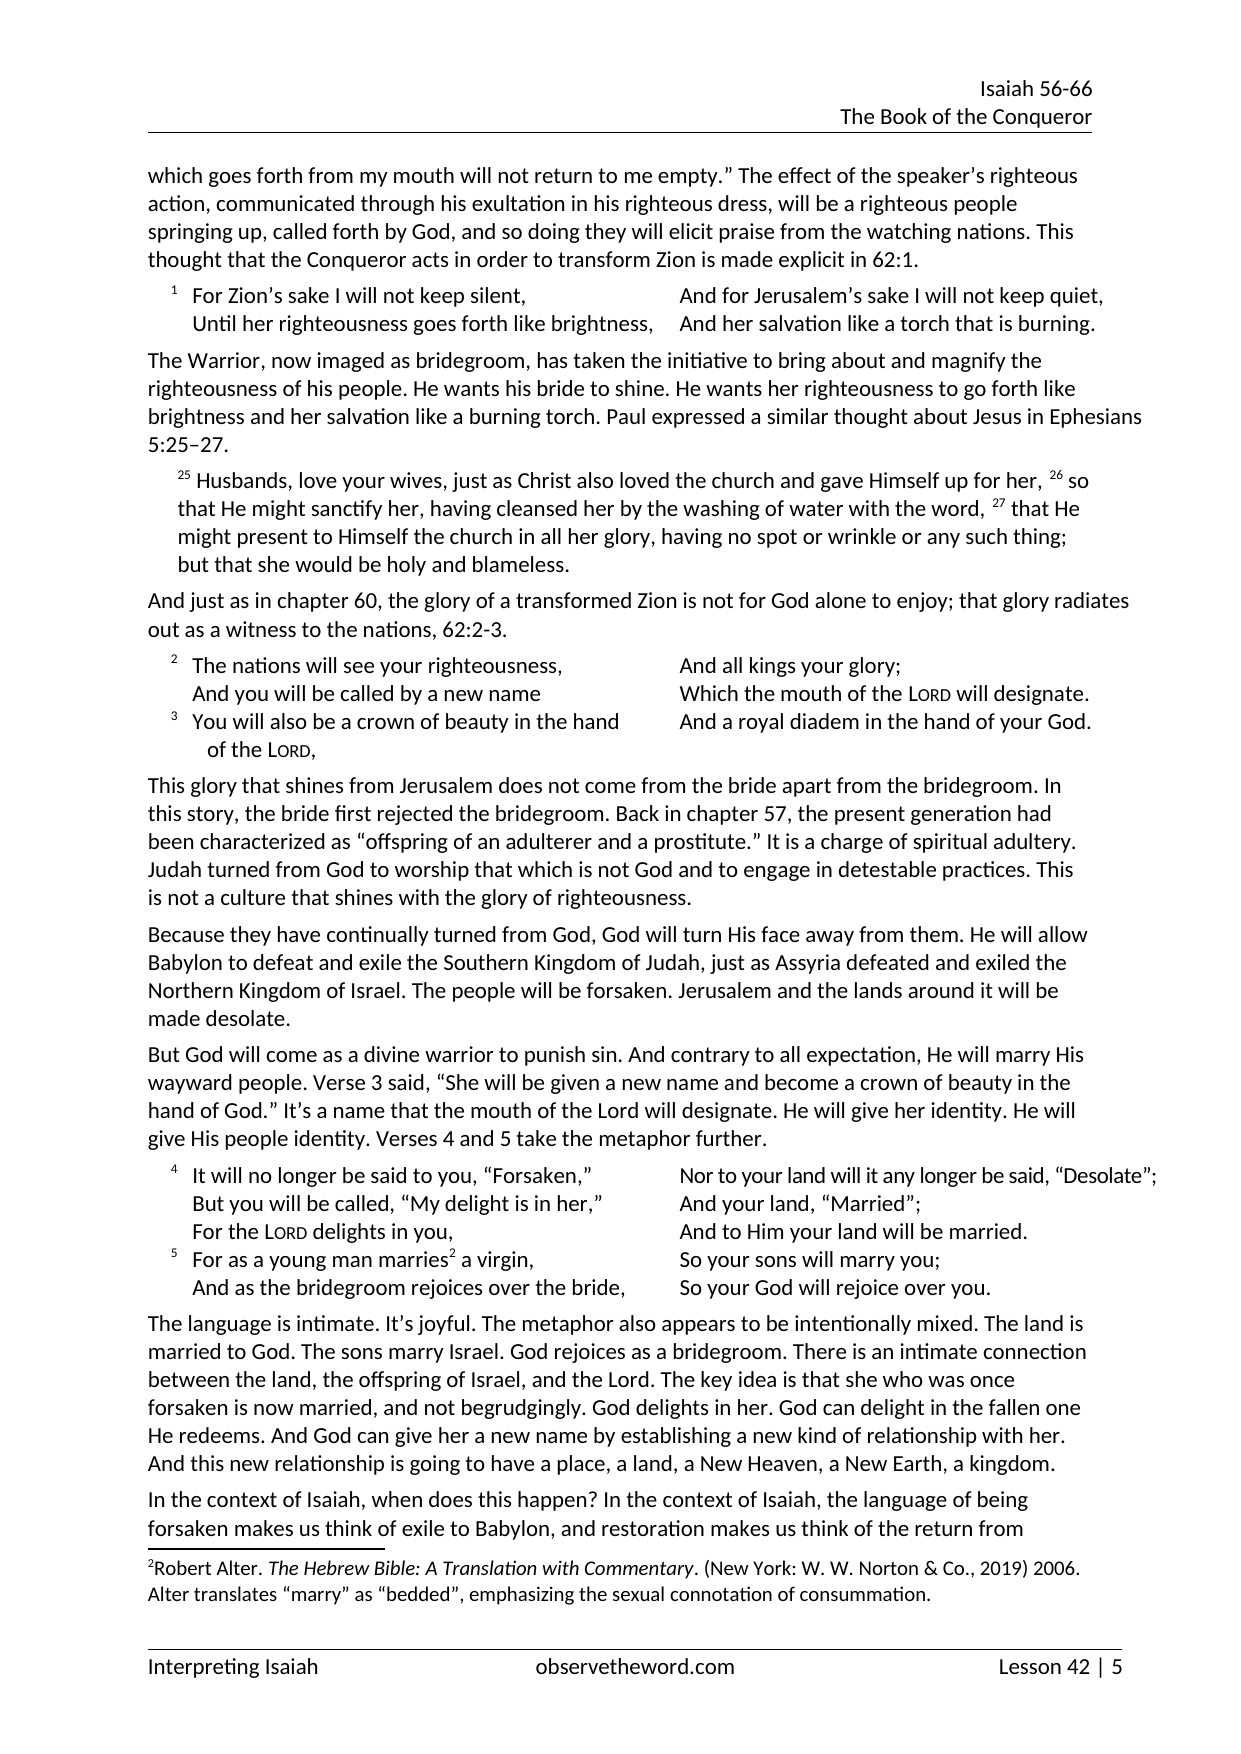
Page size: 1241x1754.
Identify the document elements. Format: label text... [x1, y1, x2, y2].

text Because they have continually turned from God, God will turn His face away from them. He will allow Babylon to defeat and exile the Southern Kingdom of Judah, just as Assyria defeated and exiled the Northern Kingdom of Israel. The people will be forsaken. Jerusalem and the lands around it will be made desolate. [148, 920, 1092, 1032]
text 1 For Zion’s sake I will not keep silent, And for Jerusalem’s sake I will not keep quiet, [148, 281, 1152, 309]
text The language is intimate. It’s joyful. The metaphor also appears to be intentionally mixed. The land is married to God. The sons marry Israel. God rejoices as a bridegroom. There is an intimate connection between the land, the offspring of Israel, and the Lord. The key idea is that she who was once forsaken is now married, and not begrudgingly. God delights in her. God can delight in the fallen one He redeems. And God can give her a new name by establishing a new kind of relationship with her. And this new relationship is going to have a place, a land, a New Heaven, a New Earth, a kingdom. [148, 1309, 1092, 1477]
text And as the bridegroom rejoices over the bride, So your God will rejoice over you. [148, 1273, 1152, 1301]
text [148, 161, 1092, 273]
text But God will come as a divine warrior to punish sin. And contrary to all expectation, He will marry His wayward people. Verse 3 said, “She will be given a new name and become a crown of beauty in the hand of God.” It’s a name that the mouth of the Lord will designate. He will give her identity. He will give His people identity. Verses 4 and 5 take the metaphor further. [148, 1040, 1092, 1152]
text Until her righteousness goes forth like brightness, And her salvation like a torch that is burning. [148, 309, 1152, 337]
text The Warrior, now imaged as bridegroom, has taken the initiative to bring about and magnify the righteousness of his people. He wants his bride to shine. He wants her righteousness to go forth like brightness and her salvation like a burning torch. Paul expressed a similar thought about Jesus in Ephesians 5:25–27. [148, 346, 1152, 458]
text 25 Husbands, love your wives, just as Christ also loved the church and gave Himself up for her, 26 so that He might sanctify her, having cleansed her by the washing of water with the word, 27 that He might present to Himself the church in all her glory, having no spot or wrinkle or any such thing; but that she would be holy and blameless. [177, 466, 1092, 578]
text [148, 1486, 1092, 1542]
text 2 The nations will see your righteousness, And all kings your glory; [148, 651, 1152, 679]
text For the Lord delights in you, And to Him your land will be married. [148, 1217, 1152, 1245]
text But you will be called, “My delight is in her,” And your land, “Married”; [148, 1189, 1152, 1217]
text And you will be called by a new name Which the mouth of the Lord will designate. [148, 679, 1152, 707]
text 3 You will also be a crown of beauty in the hand And a royal diadem in the hand of your God. [148, 707, 1152, 735]
text 4 It will no longer be said to you, “Forsaken,” Nor to your land will it any longer be said, “Desolate”; [148, 1161, 1167, 1189]
text of the Lord, [148, 735, 1152, 763]
text And just as in chapter 60, the glory of a transformed Zion is not for God alone to enjoy; that glory radiates out as a witness to the nations, 62:2-3. [148, 587, 1152, 643]
text 5 For as a young man marries a virgin, So your sons will marry you; [148, 1245, 1152, 1273]
text This glory that shines from Jerusalem does not come from the bride apart from the bridegroom. In this story, the bride first rejected the bridegroom. Back in chapter 57, the present generation had been characterized as “offspring of an adulterer and a prostitute.” It is a charge of spiritual adultery. Judah turned from God to worship that which is not God and to engage in detestable practices. This is not a culture that shines with the glory of righteousness. [148, 771, 1092, 912]
